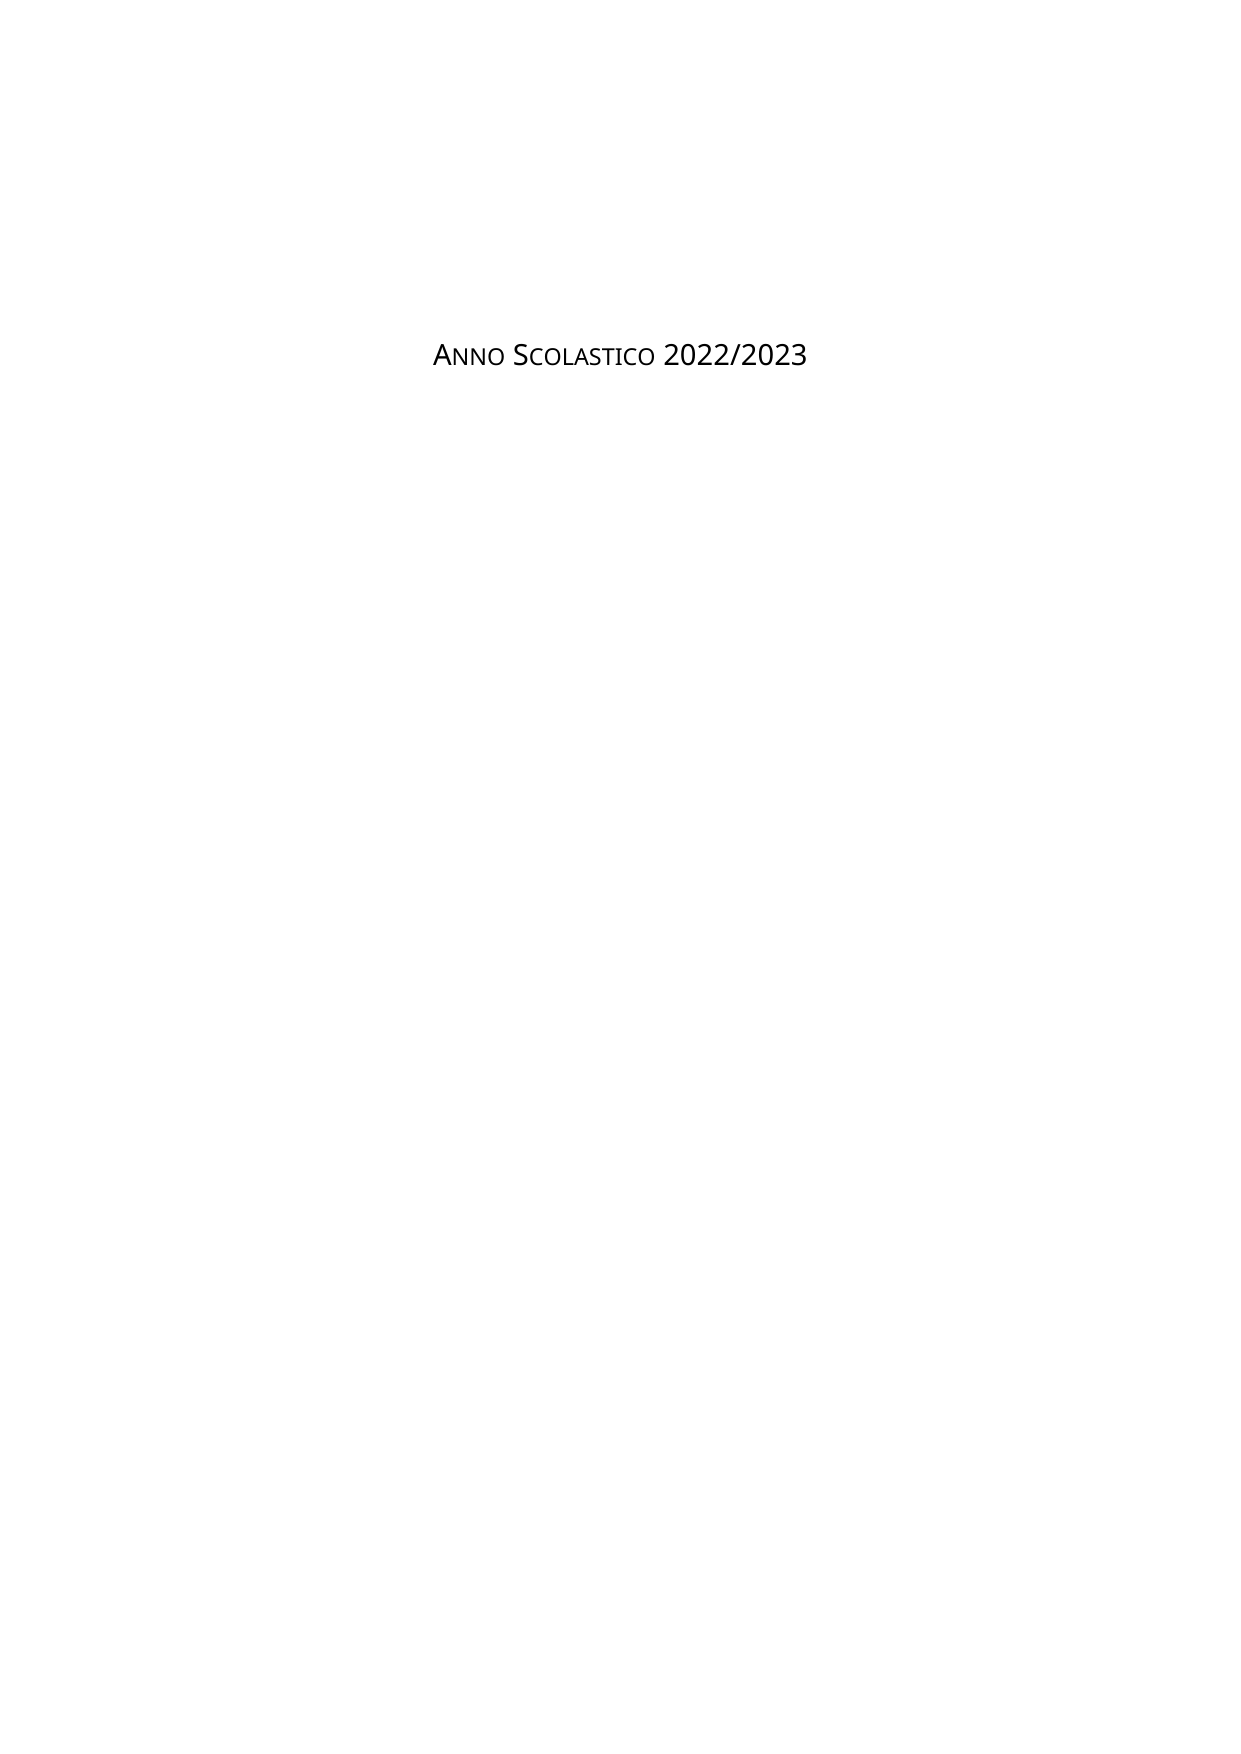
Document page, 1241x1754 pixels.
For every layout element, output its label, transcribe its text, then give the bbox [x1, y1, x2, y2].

text Anno Scolastico 2022/2023 [118, 335, 1122, 374]
